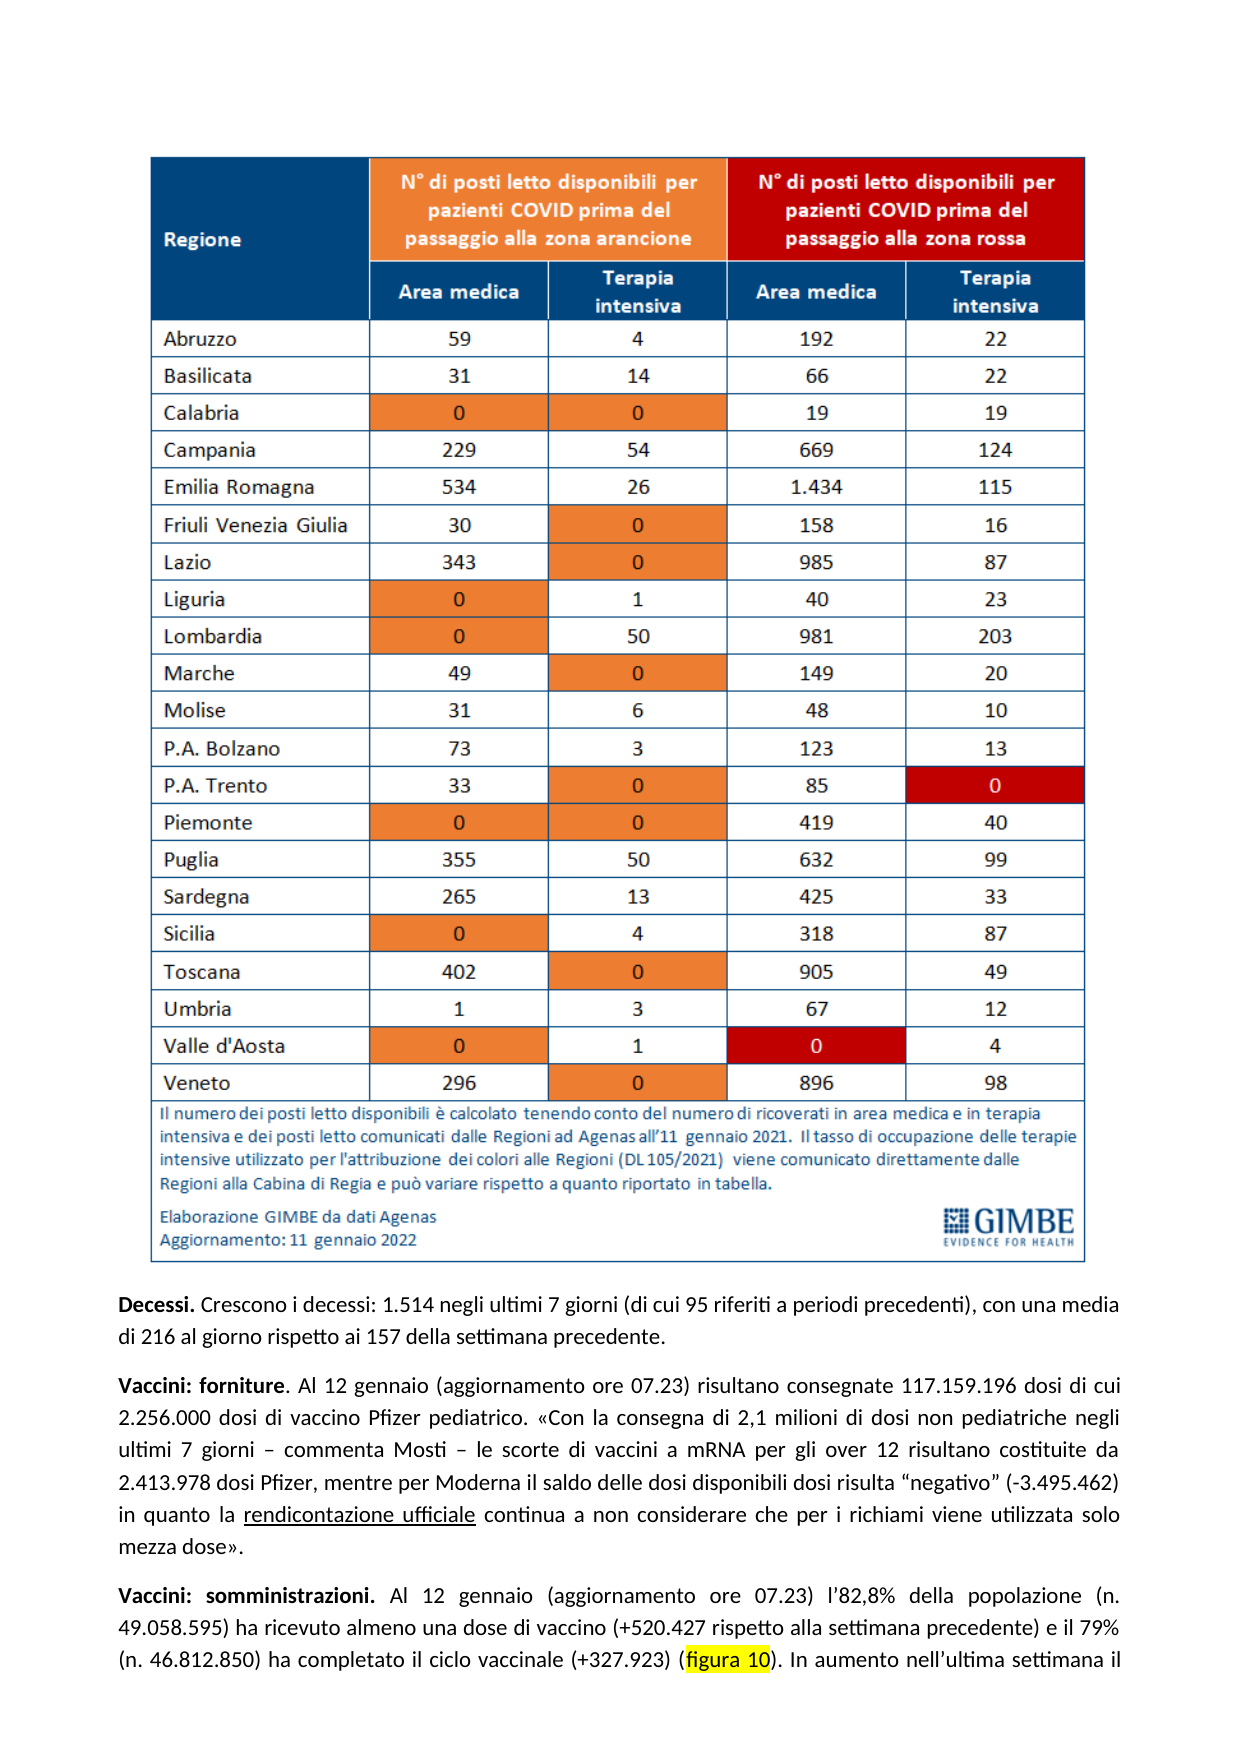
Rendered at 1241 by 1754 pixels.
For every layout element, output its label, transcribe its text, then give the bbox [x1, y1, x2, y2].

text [118, 1581, 1122, 1673]
text Vaccini: forniture. Al 12 gennaio (aggiornamento ore 07.23) risultano consegnate 117.159.196 dosi di cui 2.256.000 dosi di vaccino Pfizer pediatrico. «Con la consegna di 2,1 milioni di dosi non pediatriche negli ultimi 7 giorni – commenta Mosti – le scorte di vaccini a mRNA per gli over 12 risultano costituite da 2.413.978 dosi Pfizer, mentre per Moderna il saldo delle dosi disponibili dosi risulta “negativo” (-3.495.462) in quanto la rendicontazione ufficiale continua a non considerare che per i richiami viene utilizzata solo mezza dose». [118, 1371, 1122, 1560]
picture [147, 152, 1093, 1270]
text Decessi. Crescono i decessi: 1.514 negli ultimi 7 giorni (di cui 95 riferiti a periodi precedenti), con una media di 216 al giorno rispetto ai 157 della settimana precedente. [118, 1290, 1122, 1350]
